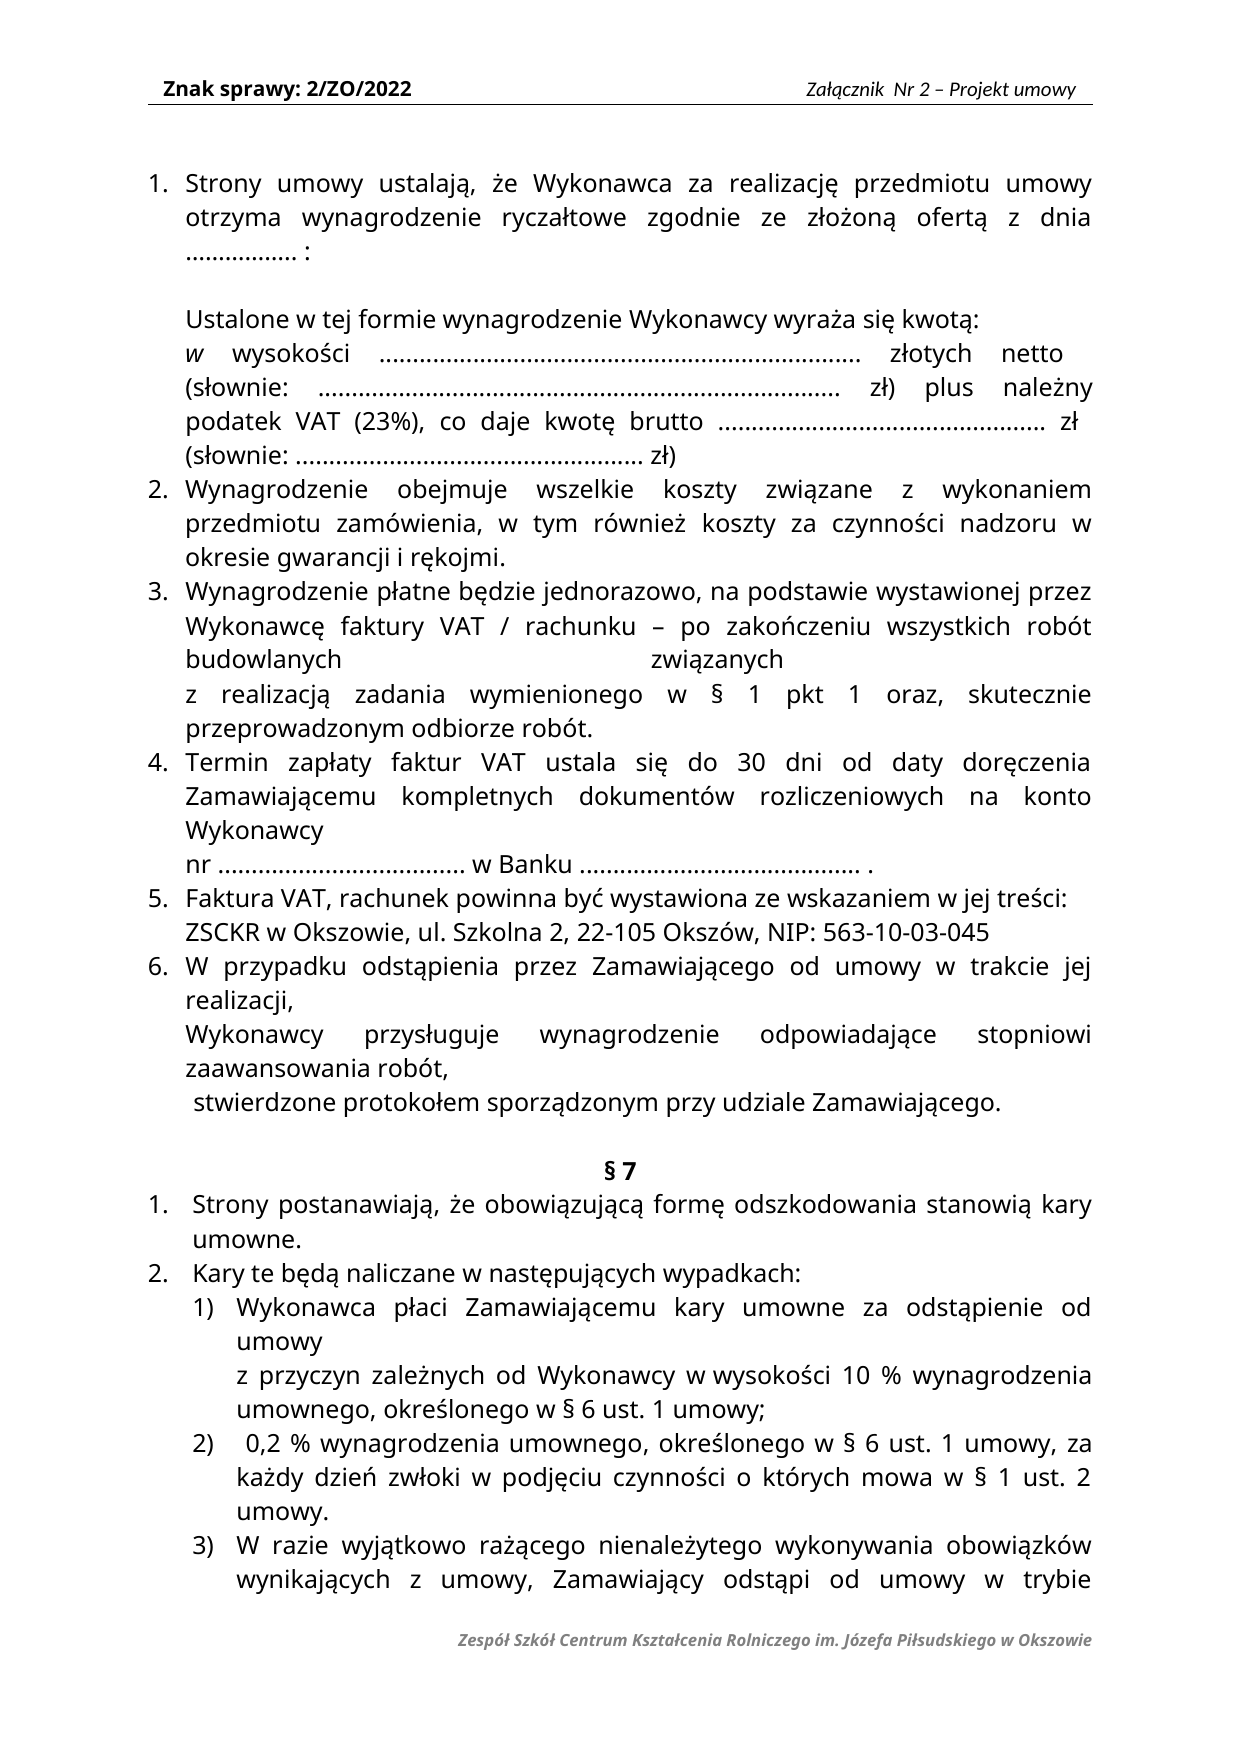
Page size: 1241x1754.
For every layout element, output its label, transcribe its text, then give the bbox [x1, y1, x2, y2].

text § 7 [148, 1153, 1093, 1187]
list W przypadku odstąpienia przez Zamawiającego od umowy w trakcie jej realizacji, [148, 949, 1093, 1017]
list Strony postanawiają, że obowiązującą formę odszkodowania stanowią kary umowne. [148, 1187, 1093, 1255]
list Termin zapłaty faktur VAT ustala się do 30 dni od daty doręczenia Zamawiającemu kompletnych dokumentów rozliczeniowych na konto Wykonawcy nr ..................................... w Banku .......................................... . [148, 744, 1093, 881]
list Wykonawca płaci Zamawiającemu kary umowne za odstąpienie od umowy z przyczyn zależnych od Wykonawcy w wysokości 10 % wynagrodzenia umownego, określonego w § 6 ust. 1 umowy; [192, 1289, 1093, 1426]
list Wynagrodzenie płatne będzie jednorazowo, na podstawie wystawionej przez Wykonawcę faktury VAT / rachunku – po zakończeniu wszystkich robót budowlanych związanych z realizacją zadania wymienionego w § 1 pkt 1 oraz, skutecznie przeprowadzonym odbiorze robót. [148, 574, 1093, 744]
list Wynagrodzenie obejmuje wszelkie koszty związane z wykonaniem przedmiotu zamówienia, w tym również koszty za czynności nadzoru w okresie gwarancji i rękojmi. [148, 472, 1093, 574]
list Strony umowy ustalają, że Wykonawca za realizację przedmiotu umowy otrzyma wynagrodzenie ryczałtowe zgodnie ze złożoną ofertą z dnia …………….. : [148, 165, 1093, 267]
text ZSCKR w Okszowie, ul. Szkolna 2, 22-105 Okszów, NIP: 563-10-03-045 [185, 915, 1093, 949]
list Faktura VAT, rachunek powinna być wystawiona ze wskazaniem w jej treści: [148, 881, 1093, 915]
list 0,2 % wynagrodzenia umownego, określonego w § 6 ust. 1 umowy, za każdy dzień zwłoki w podjęciu czynności o których mowa w § 1 ust. 2 umowy. [192, 1426, 1093, 1528]
list Kary te będą naliczane w następujących wypadkach: [148, 1255, 1093, 1289]
list w wysokości ........................................................................ złotych netto (słownie: .............................................................................. zł) plus należny podatek VAT (23%), co daje kwotę brutto ................................................. zł (słownie: .................................................... zł) [185, 336, 1093, 472]
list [192, 1528, 1093, 1596]
text stwierdzone protokołem sporządzonym przy udziale Zamawiającego. [148, 1085, 1093, 1119]
text Wykonawcy przysługuje wynagrodzenie odpowiadające stopniowi zaawansowania robót, [185, 1017, 1093, 1085]
text Ustalone w tej formie wynagrodzenie Wykonawcy wyraża się kwotą: [185, 302, 1093, 336]
